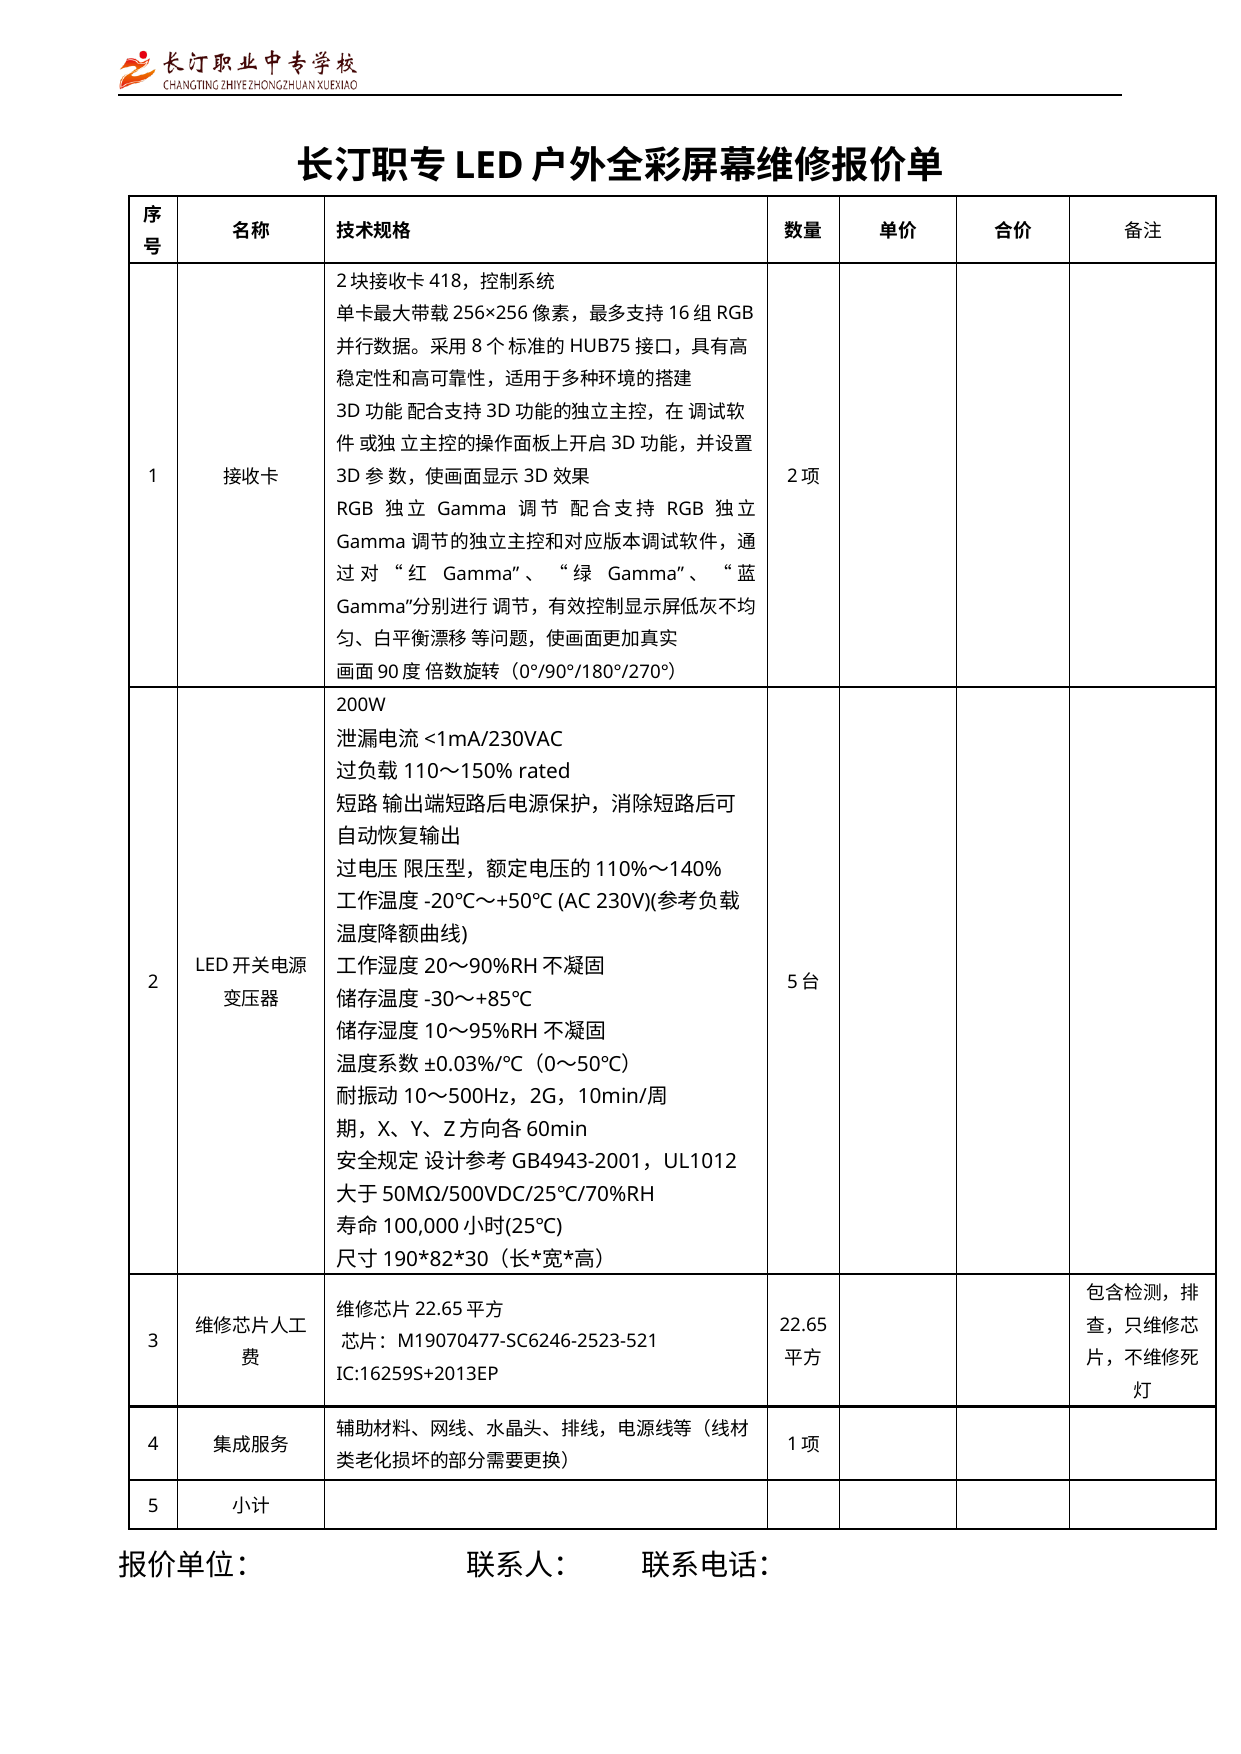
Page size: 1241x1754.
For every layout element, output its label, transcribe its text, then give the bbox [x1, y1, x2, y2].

table_cell 1项 [768, 1408, 839, 1479]
text 长汀职专LED户外全彩屏幕维修报价单 [118, 129, 1122, 194]
table_cell [840, 1481, 956, 1528]
table_cell [957, 1481, 1069, 1528]
table_cell [840, 264, 956, 686]
table_cell [840, 688, 956, 1273]
table_cell [840, 1408, 956, 1479]
table_cell [1070, 1481, 1215, 1528]
table_cell 4 [130, 1408, 177, 1479]
table_cell [1070, 1408, 1215, 1479]
table_header 单价 [840, 197, 956, 262]
table_cell [1070, 264, 1215, 686]
table_cell [1070, 688, 1215, 1273]
table_header 名称 [178, 197, 324, 262]
table_cell 辅助材料、网线、水晶头、排线，电源线等（线材类老化损坏的部分需要更换） [325, 1408, 767, 1479]
table_cell 5台 [768, 688, 839, 1273]
table_cell 2块接收卡418，控制系统 单卡最大带载 256×256 像素，最多支持 16组 RGB 并行数据。采用 8个 标准的 HUB75 接口，具有高稳定性和高可靠性，适用于多种环境的搭建 3D 功能 配合支持 3D 功能的独立主控，在 调试软件 或独 立主控的操作面板上开启 3D 功能，并设置 3D 参 数，使画面显示 3D 效果 RGB 独立 Gamma 调节 配合支持 RGB 独立 Gamma 调节的独立主控和对应版本调试软件，通过对“红 Gamma”、“绿 Gamma”、“蓝 Gamma”分别进行 调节，有效控制显示屏低灰不均匀、白平衡漂移 等问题，使画面更加真实 画面90度 倍数旋转（0°/90°/180°/270°） [325, 264, 767, 686]
table_cell 集成服务 [178, 1408, 324, 1479]
table_cell 1 [130, 264, 177, 686]
table_cell [325, 1481, 767, 1528]
table_cell 小计 [178, 1481, 324, 1528]
table_header 合价 [957, 197, 1069, 262]
table_cell 3 [130, 1275, 177, 1405]
table_cell [957, 264, 1069, 686]
table_cell 接收卡 [178, 264, 324, 686]
text 报价单位： 联系人： 联系电话： [118, 1530, 1122, 1595]
table_cell 维修芯片人工费 [178, 1275, 324, 1405]
table_header 备注 [1070, 197, 1215, 262]
table_header 数量 [768, 197, 839, 262]
table_cell 2项 [768, 264, 839, 686]
table_cell 维修芯片22.65平方 芯片：M19070477-SC6246-2523-521 IC:16259S+2013EP [325, 1275, 767, 1405]
table_cell 200W 泄漏电流 <1mA/230VAC 过负载 110～150% rated 短路 输出端短路后电源保护，消除短路后可自动恢复输出 过电压 限压型，额定电压的110%～140% 工作温度 -20℃～+50℃ (AC 230V)(参考负载温度降额曲线) 工作湿度 20～90%RH不凝固 储存温度 -30～+85℃ 储存湿度 10～95%RH 不凝固 温度系数 ±0.03%/℃（0～50℃） 耐振动 10～500Hz，2G，10min/周期，X、Y、Z方向各60min 安全规定 设计参考GB4943-2001，UL1012 大于50MΩ/500VDC/25℃/70%RH 寿命 100,000小时(25℃) 尺寸 190*82*30（长*宽*高） [325, 688, 767, 1273]
table_cell [957, 1408, 1069, 1479]
table_cell 5 [130, 1481, 177, 1528]
table_cell 2 [130, 688, 177, 1273]
table_cell [957, 1275, 1069, 1405]
table_cell 包含检测，排查，只维修芯片，不维修死灯 [1070, 1275, 1215, 1405]
table_cell [768, 1481, 839, 1528]
picture [118, 47, 359, 93]
table_cell [840, 1275, 956, 1405]
table_cell LED开关电源变压器 [178, 688, 324, 1273]
table_header 序号 [130, 197, 177, 262]
table_cell [957, 688, 1069, 1273]
table_header 技术规格 [325, 197, 767, 262]
table_cell 22.65平方 [768, 1275, 839, 1405]
